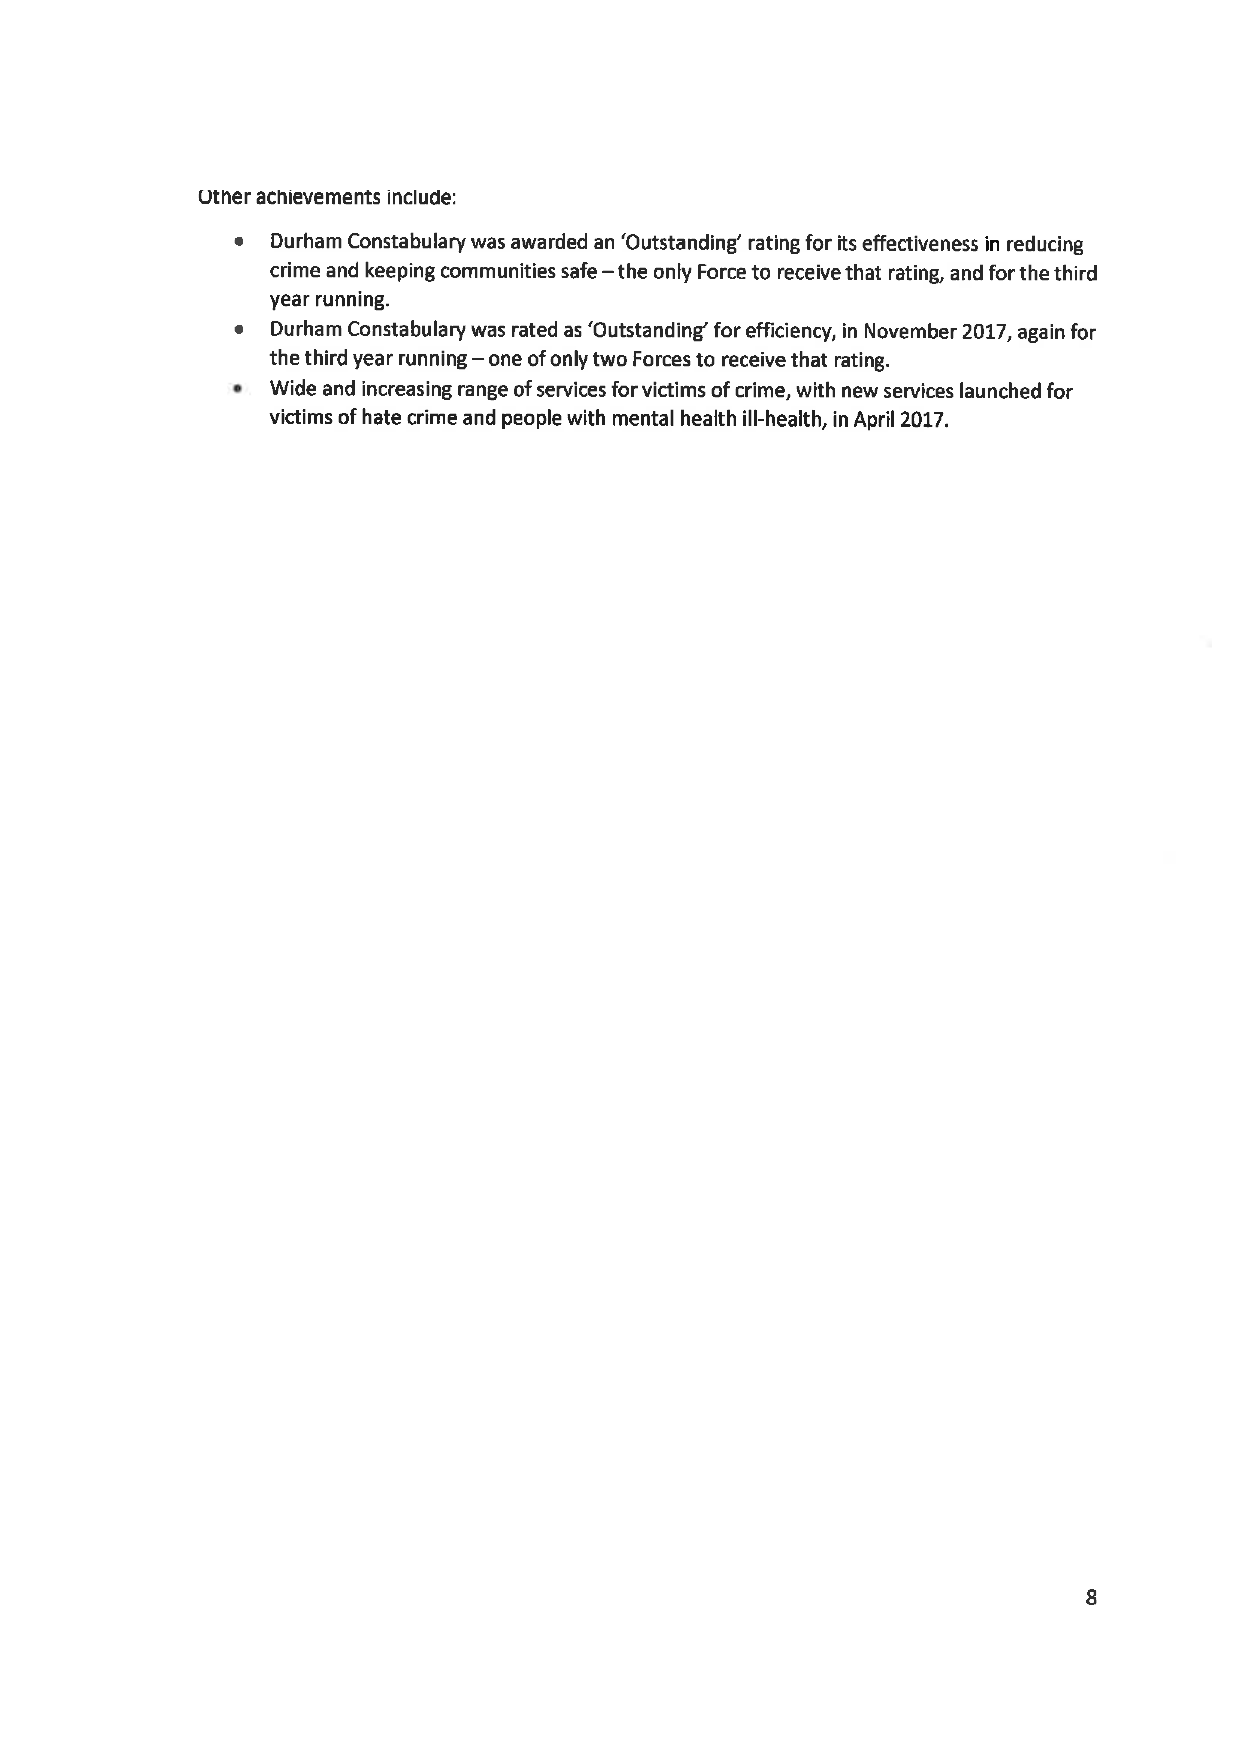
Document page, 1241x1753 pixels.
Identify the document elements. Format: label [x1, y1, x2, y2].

picture [1086, 1589, 1097, 1605]
picture [227, 229, 1212, 864]
picture [198, 190, 456, 205]
